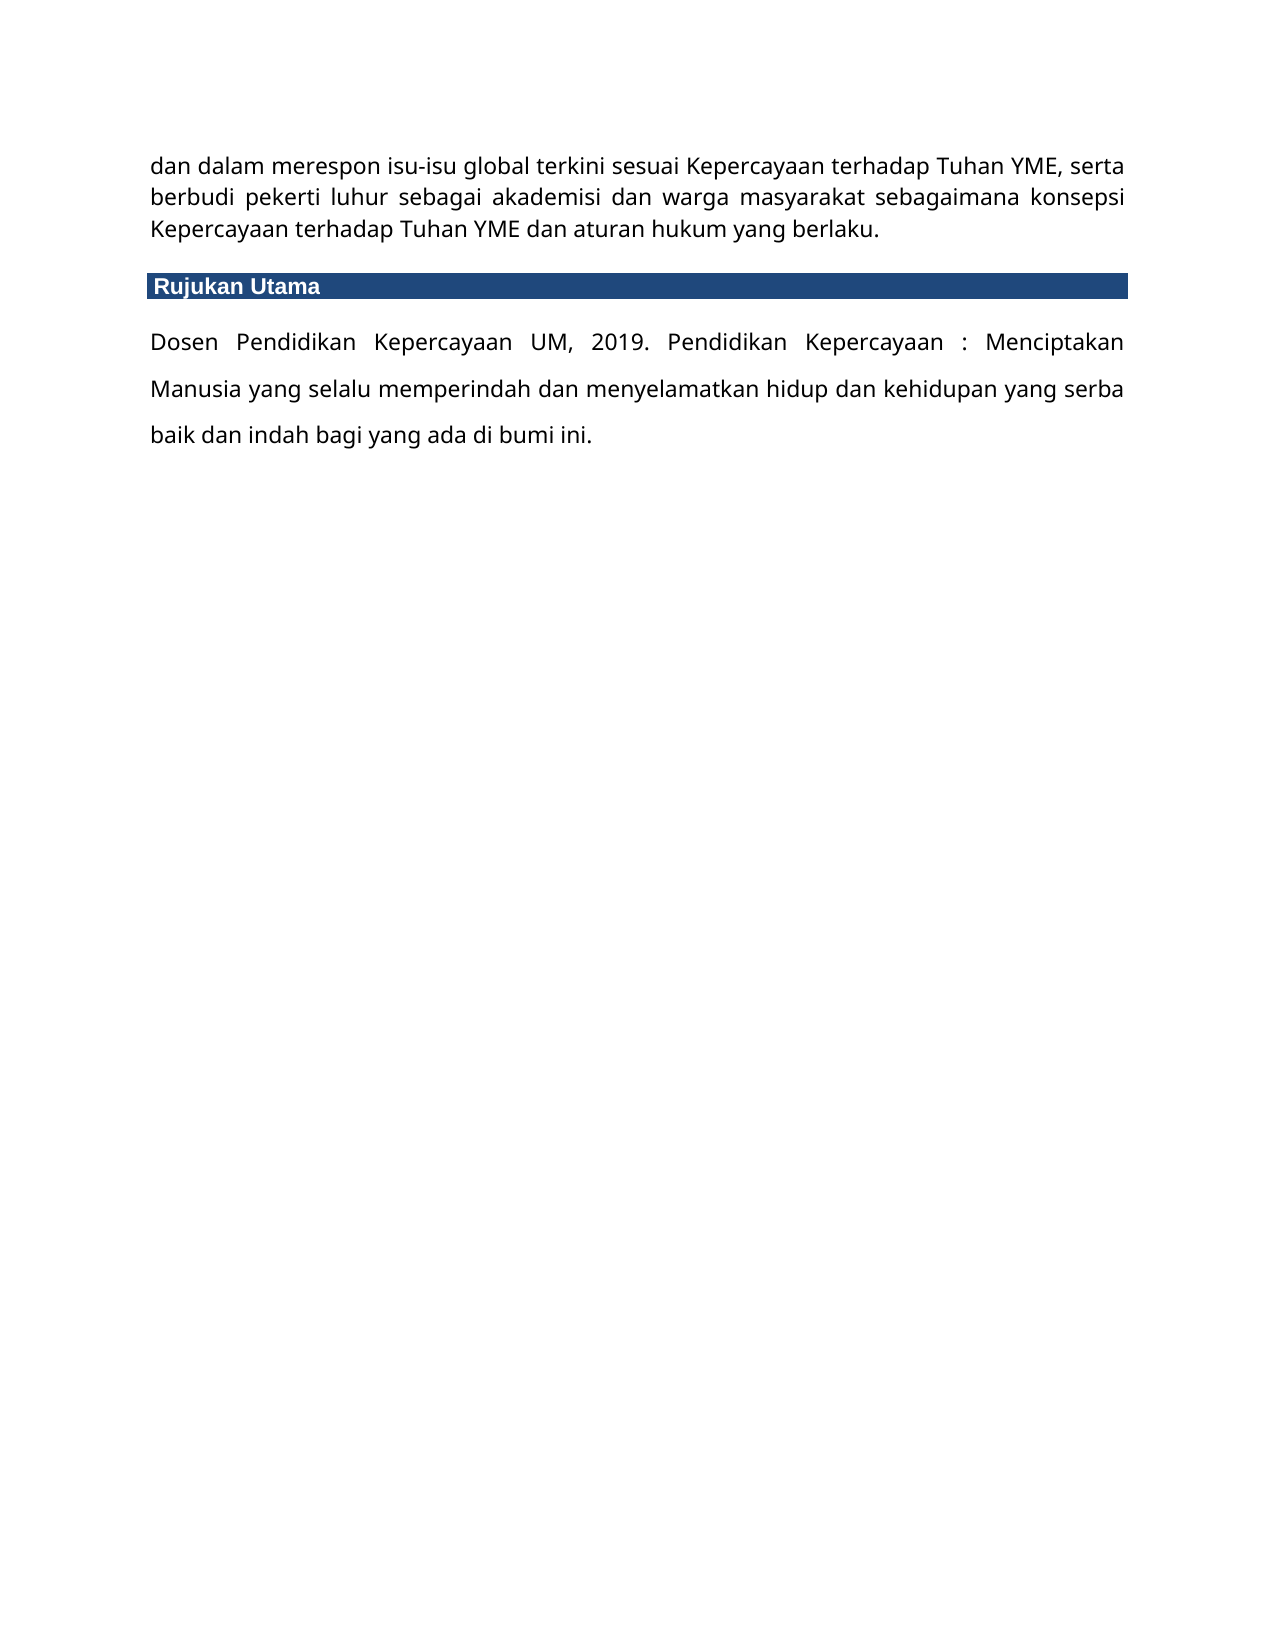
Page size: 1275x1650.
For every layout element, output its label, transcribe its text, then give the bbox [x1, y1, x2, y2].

text Dosen Pendidikan Kepercayaan UM, 2019. Pendidikan Kepercayaan : Menciptakan Manusia yang selalu memperindah dan menyelamatkan hidup dan kehidupan yang serba baik dan indah bagi yang ada di bumi ini. [150, 326, 1125, 451]
text dan dalam merespon isu-isu global terkini sesuai Kepercayaan terhadap Tuhan YME, serta berbudi pekerti luhur sebagai akademisi dan warga masyarakat sebagaimana konsepsi Kepercayaan terhadap Tuhan YME dan aturan hukum yang berlaku. [150, 150, 1126, 244]
